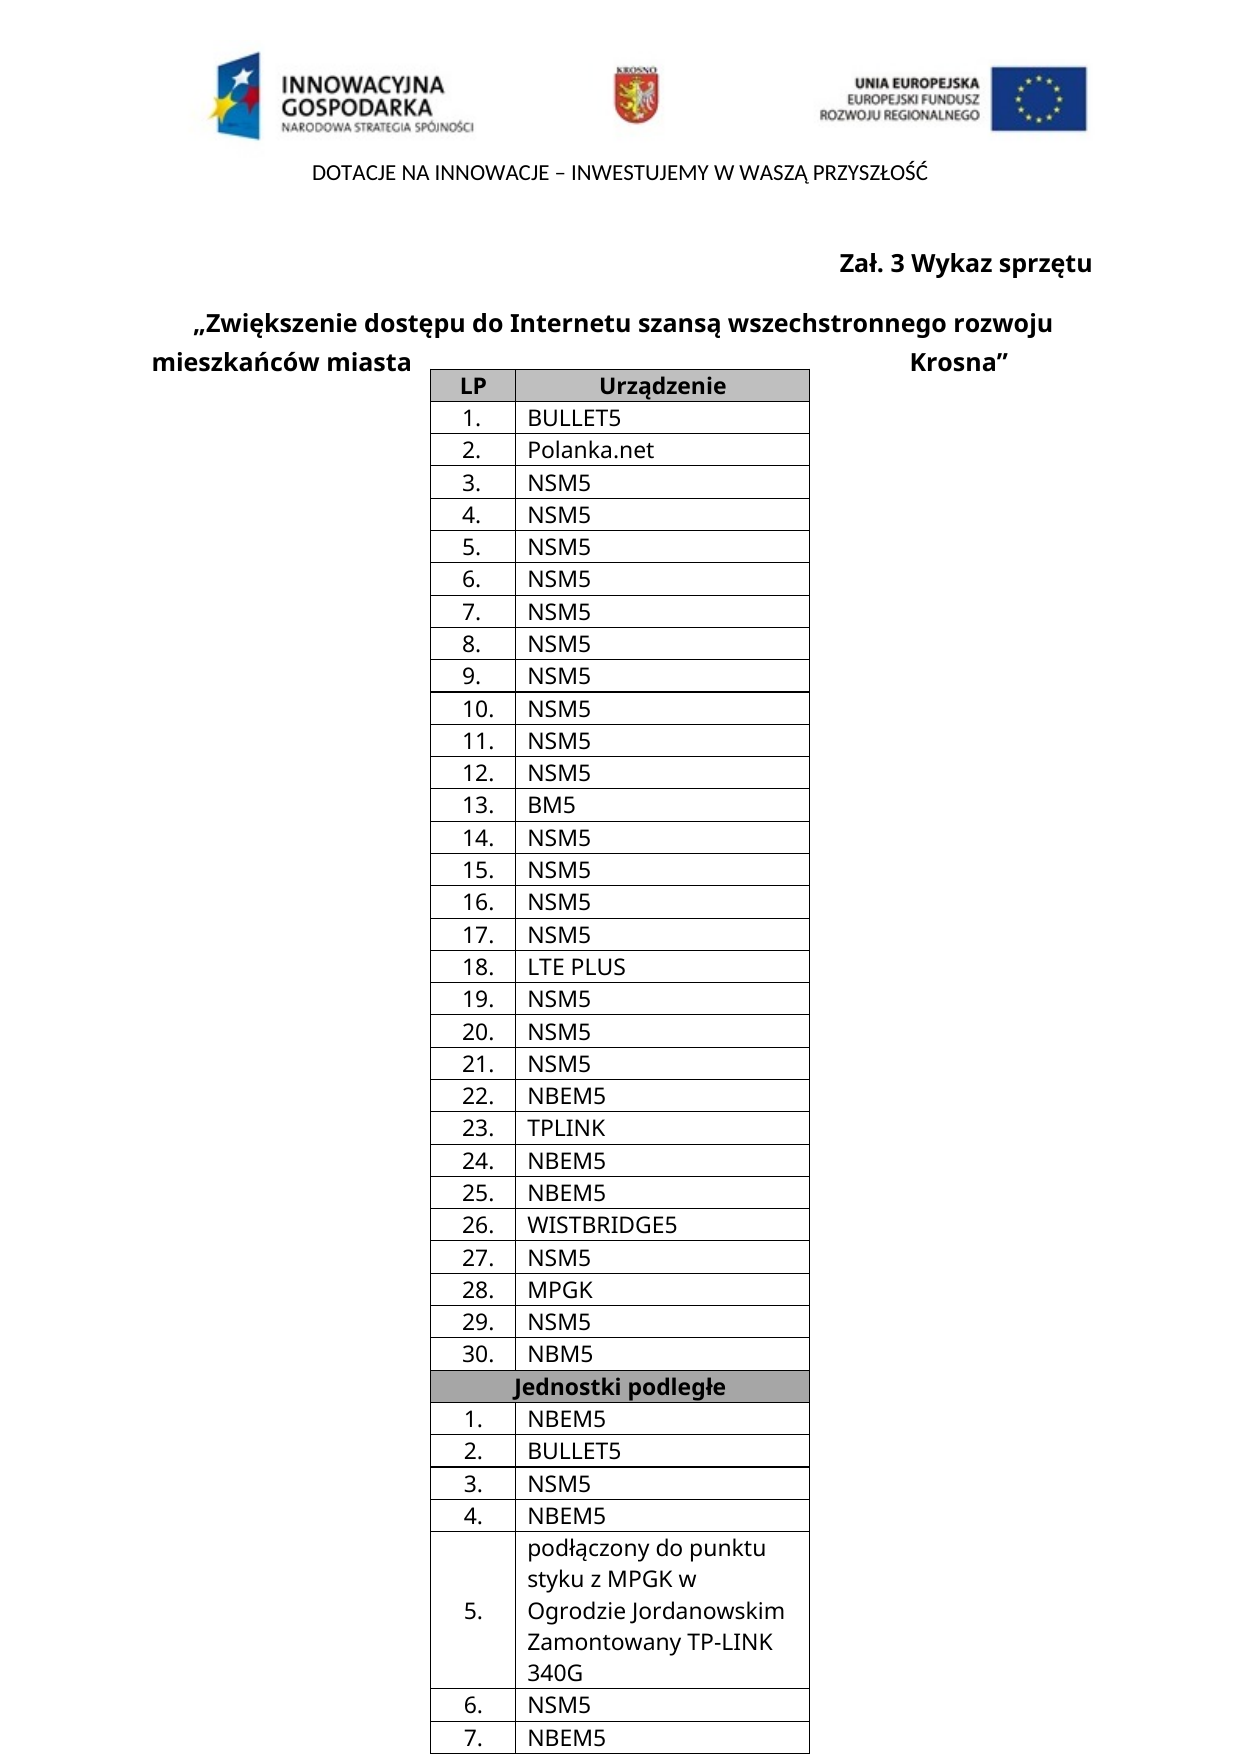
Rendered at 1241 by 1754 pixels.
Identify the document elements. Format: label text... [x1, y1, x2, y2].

table_cell [431, 1177, 515, 1208]
table_cell [431, 563, 515, 594]
table_cell NBM5 [516, 1338, 809, 1369]
table_cell NSM5 [516, 628, 809, 659]
table_cell BM5 [516, 789, 809, 821]
table_cell BULLET5 [516, 1435, 809, 1466]
table_cell NSM5 [516, 919, 809, 950]
table_cell [431, 951, 515, 982]
table_cell NSM5 [516, 1048, 809, 1079]
table_cell MPGK [516, 1274, 809, 1305]
table_cell NSM5 [516, 596, 809, 627]
table_cell 4. [431, 1500, 515, 1531]
table_cell [431, 1306, 515, 1337]
table_cell NSM5 [516, 822, 809, 853]
table_cell NSM5 [516, 886, 809, 917]
table_cell [431, 499, 515, 530]
table_cell NSM5 [516, 563, 809, 594]
table_cell [431, 402, 515, 433]
table_cell [431, 1048, 515, 1079]
picture [164, 40, 1105, 158]
table_cell NSM5 [516, 466, 809, 498]
table_cell [431, 1080, 515, 1111]
text „Zwiększenie dostępu do Internetu szansą wszechstronnego rozwoju mieszkańców miasta Krosna” [148, 306, 1093, 379]
table_cell [431, 822, 515, 853]
table_cell NSM5 [516, 1015, 809, 1047]
table_cell [431, 919, 515, 950]
table_cell [431, 693, 515, 724]
table_cell 6. [431, 1689, 515, 1721]
table_cell NSM5 [516, 757, 809, 788]
table_cell NSM5 [516, 854, 809, 885]
table_cell NBEM5 [516, 1500, 809, 1531]
table_cell 1. [431, 1403, 515, 1434]
table_cell 5. [431, 1532, 515, 1688]
table_cell 7. [431, 1722, 515, 1753]
table_cell [431, 628, 515, 659]
table_cell [431, 1112, 515, 1143]
table_cell NBEM5 [516, 1722, 809, 1753]
table_cell [431, 531, 515, 562]
table_cell NSM5 [516, 725, 809, 756]
table_cell TPLINK [516, 1112, 809, 1143]
table_header LP [431, 370, 515, 401]
table_cell WISTBRIDGE5 [516, 1209, 809, 1240]
table_cell [431, 1241, 515, 1273]
table_cell BULLET5 [516, 402, 809, 433]
table_cell NSM5 [516, 1468, 809, 1499]
table_cell [431, 434, 515, 465]
table_cell [431, 983, 515, 1014]
table_cell NSM5 [516, 1241, 809, 1273]
table_cell [431, 1338, 515, 1369]
table_cell Jednostki podległe [431, 1371, 809, 1402]
table_cell [431, 1274, 515, 1305]
table_cell NSM5 [516, 693, 809, 724]
table_cell NBEM5 [516, 1177, 809, 1208]
table_cell NBEM5 [516, 1080, 809, 1111]
table_cell NSM5 [516, 983, 809, 1014]
table_cell NBEM5 [516, 1145, 809, 1176]
table_cell NSM5 [516, 1689, 809, 1721]
text Zał. 3 Wykaz sprzętu [148, 246, 1093, 280]
table_cell [431, 1209, 515, 1240]
table_cell 3. [431, 1468, 515, 1499]
table_cell [431, 886, 515, 917]
table_cell [431, 789, 515, 821]
table_cell Polanka.net [516, 434, 809, 465]
table_cell [431, 1015, 515, 1047]
table_cell NSM5 [516, 1306, 809, 1337]
table_cell [431, 854, 515, 885]
table_cell [431, 1145, 515, 1176]
table_cell [431, 725, 515, 756]
table_cell [431, 596, 515, 627]
table_cell 2. [431, 1435, 515, 1466]
table_cell NSM5 [516, 499, 809, 530]
table_cell NBEM5 [516, 1403, 809, 1434]
table_cell [431, 660, 515, 691]
table_cell NSM5 [516, 531, 809, 562]
table_cell [431, 466, 515, 498]
table_cell LTE PLUS [516, 951, 809, 982]
table_cell [431, 757, 515, 788]
table_header Urządzenie [516, 370, 809, 401]
table_cell NSM5 [516, 660, 809, 691]
table_cell podłączony do punktu styku z MPGK w Ogrodzie Jordanowskim Zamontowany TP-LINK 340G [516, 1532, 809, 1688]
